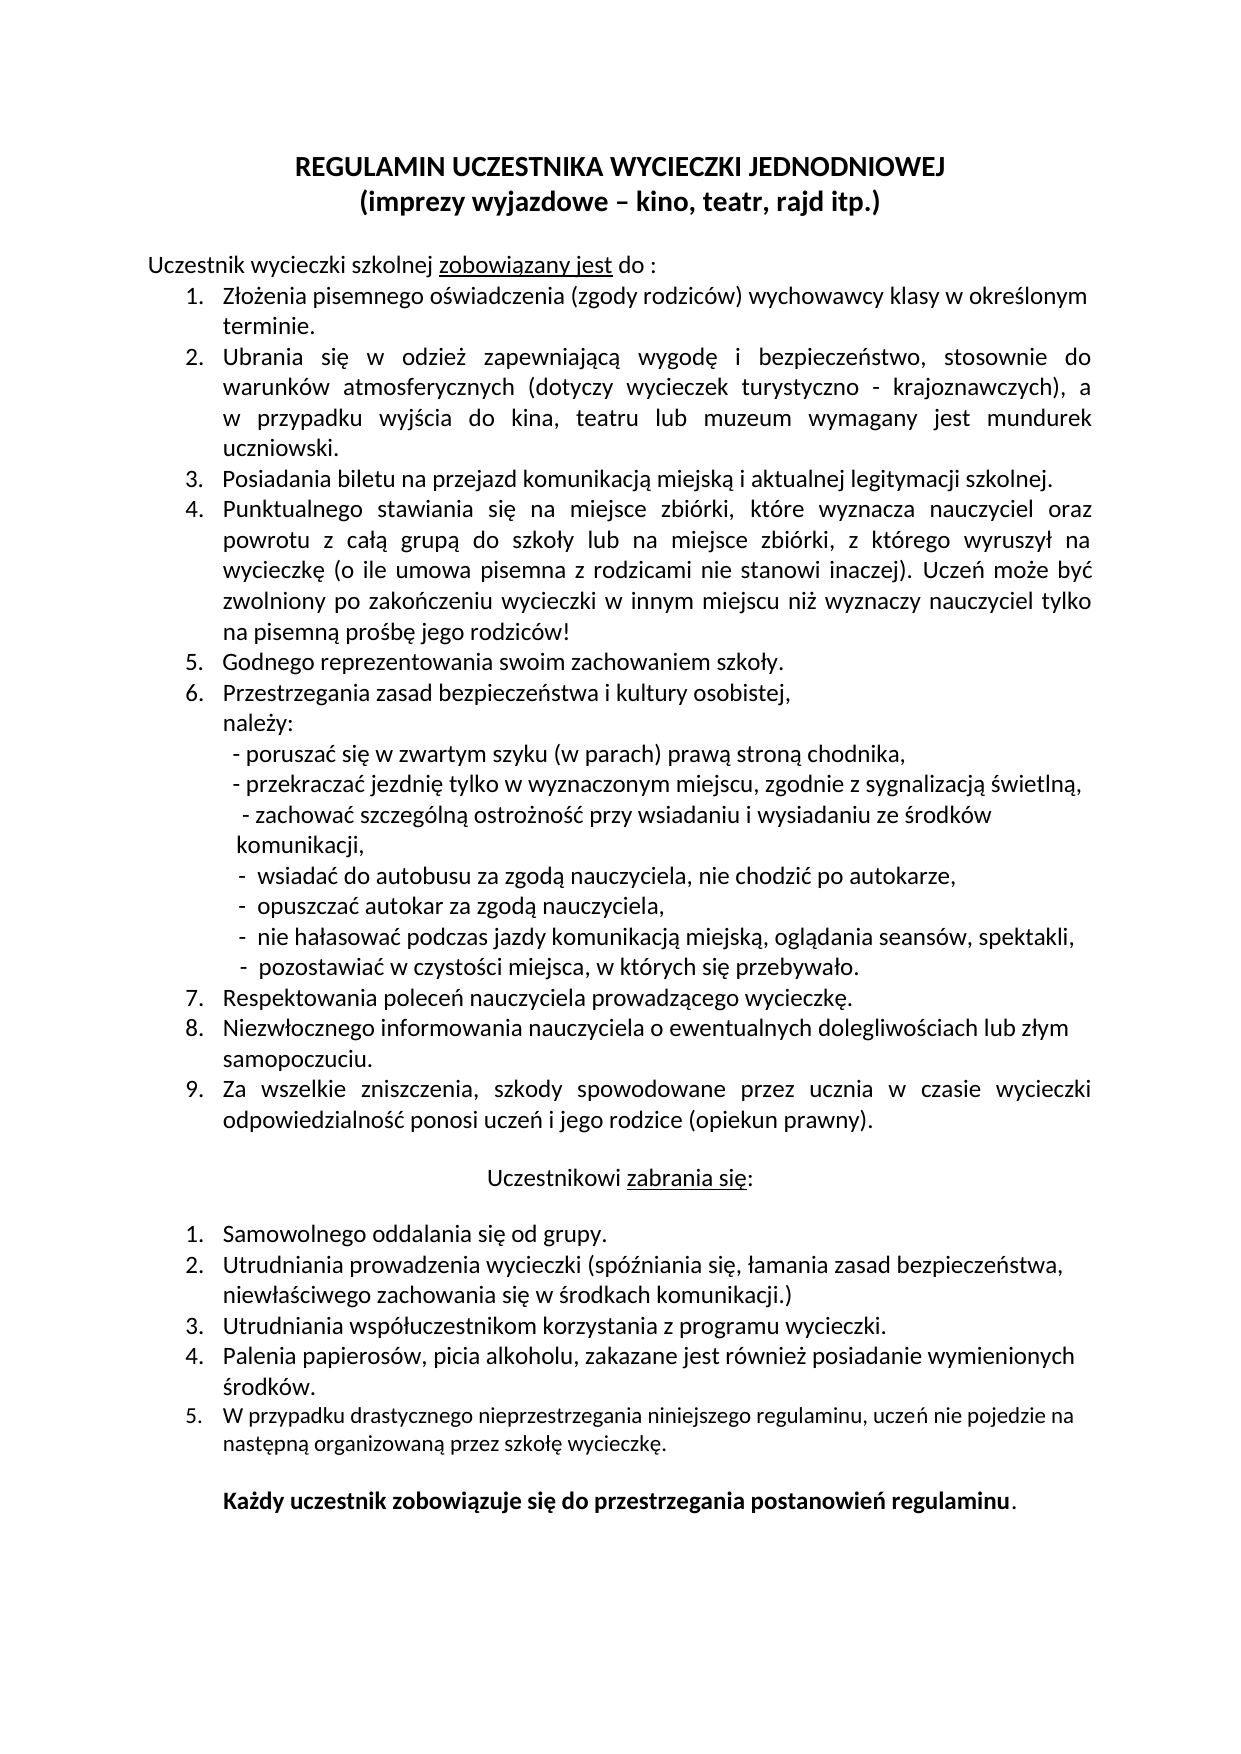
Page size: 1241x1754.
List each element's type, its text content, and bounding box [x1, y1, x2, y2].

list Przestrzegania zasad bezpieczeństwa i kultury osobistej, [185, 677, 1111, 707]
text - przekraczać jezdnię tylko w wyznaczonym miejscu, zgodnie z sygnalizacją świetlną, [148, 768, 1093, 799]
text Uczestnik wycieczki szkolnej zobowiązany jest do : [148, 249, 1093, 280]
text - zachować szczególną ostrożność przy wsiadaniu i wysiadaniu ze środków komunikacji, [236, 799, 1093, 860]
list W przypadku drastycznego nieprzestrzegania niniejszego regulaminu, uczeń nie pojedzie na następną organizowaną przez szkołę wycieczkę. [185, 1401, 1093, 1457]
list Utrudniania współuczestnikom korzystania z programu wycieczki. [185, 1310, 1093, 1340]
list Niezwłocznego informowania nauczyciela o ewentualnych dolegliwościach lub złym samopoczuciu. [185, 1012, 1093, 1073]
list Za wszelkie zniszczenia, szkody spowodowane przez ucznia w czasie wycieczki odpowiedzialność ponosi uczeń i jego rodzice (opiekun prawny). [185, 1073, 1093, 1134]
text - wsiadać do autobusu za zgodą nauczyciela, nie chodzić po autokarze, [148, 860, 1093, 890]
list Utrudniania prowadzenia wycieczki (spóźniania się, łamania zasad bezpieczeństwa, niewłaściwego zachowania się w środkach komunikacji.) [185, 1249, 1093, 1310]
text należy: [223, 707, 1111, 738]
list Złożenia pisemnego oświadczenia (zgody rodziców) wychowawcy klasy w określonym terminie. [185, 280, 1093, 341]
list Punktualnego stawiania się na miejsce zbiórki, które wyznacza nauczyciel oraz powrotu z całą grupą do szkoły lub na miejsce zbiórki, z którego wyruszył na wycieczkę (o ile umowa pisemna z rodzicami nie stanowi inaczej). Uczeń może być zwolniony po zakończeniu wycieczki w innym miejscu niż wyznaczy nauczyciel tylko na pisemną prośbę jego rodziców! [185, 493, 1093, 646]
list Samowolnego oddalania się od grupy. [185, 1218, 1093, 1249]
list Palenia papierosów, picia alkoholu, zakazane jest również posiadanie wymienionych środków. [185, 1340, 1093, 1401]
text - opuszczać autokar za zgodą nauczyciela, [148, 890, 1093, 921]
text Każdy uczestnik zobowiązuje się do przestrzegania postanowień regulaminu. [148, 1486, 1093, 1516]
text Uczestnikowi zabrania się: [148, 1162, 1093, 1193]
list Godnego reprezentowania swoim zachowaniem szkoły. [185, 646, 1093, 677]
text REGULAMIN UCZESTNIKA WYCIECZKI JEDNODNIOWEJ [148, 148, 1093, 183]
text - poruszać się w zwartym szyku (w parach) prawą stroną chodnika, [148, 738, 1093, 768]
text (imprezy wyjazdowe – kino, teatr, rajd itp.) [148, 183, 1093, 219]
list Ubrania się w odzież zapewniającą wygodę i bezpieczeństwo, stosownie do warunków atmosferycznych (dotyczy wycieczek turystyczno - krajoznawczych), a w przypadku wyjścia do kina, teatru lub muzeum wymagany jest mundurek uczniowski. [185, 341, 1093, 463]
list Respektowania poleceń nauczyciela prowadzącego wycieczkę. [185, 982, 1093, 1012]
text - pozostawiać w czystości miejsca, w których się przebywało. [223, 951, 1093, 982]
list Posiadania biletu na przejazd komunikacją miejską i aktualnej legitymacji szkolnej. [185, 463, 1093, 493]
text - nie hałasować podczas jazdy komunikacją miejską, oglądania seansów, spektakli, [148, 921, 1093, 951]
